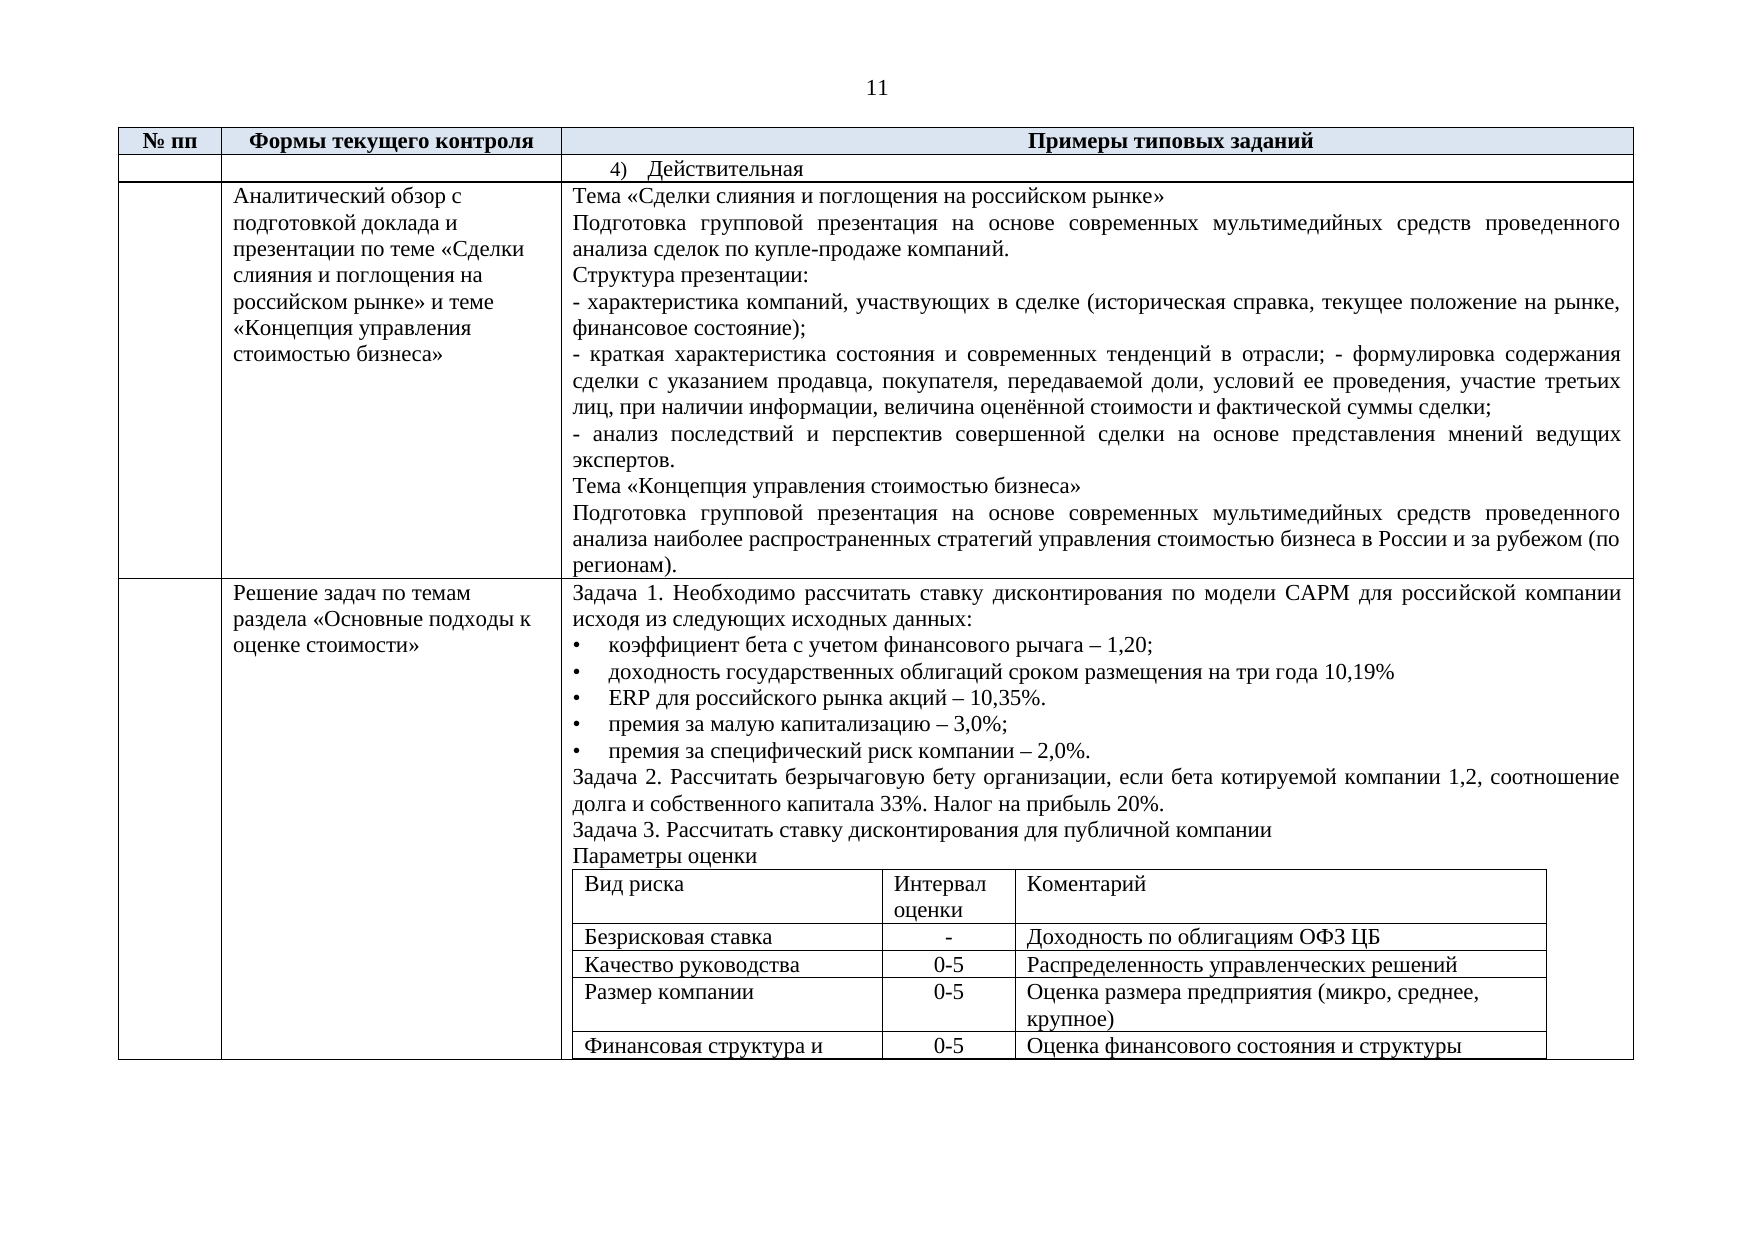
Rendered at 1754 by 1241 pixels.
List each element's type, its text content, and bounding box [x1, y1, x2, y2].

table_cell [222, 155, 561, 181]
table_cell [562, 579, 1633, 1059]
table_header № пп [119, 128, 221, 154]
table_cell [222, 579, 561, 1059]
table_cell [562, 155, 1633, 181]
table_cell [119, 579, 221, 1059]
table_cell [119, 155, 221, 181]
table_cell [119, 183, 221, 578]
table_cell Аналитический обзор с подготовкой доклада и презентации по теме «Сделки слияния и поглощения на российском рынке» и теме «Концепция управления стоимостью бизнеса» [222, 183, 561, 578]
table_cell Тема «Сделки слияния и поглощения на российском рынке» Подготовка групповой презентация на основе современных мультимедийных средств проведенного анализа сделок по купле-продаже компаний. Структура презентации: - характеристика компаний, участвующих в сделке (историческая справка, текущее положение на рынке, финансовое состояние); - краткая характеристика состояния и современных тенденций в отрасли; - формулировка содержания сделки с указанием продавца, покупателя, передаваемой доли, условий ее проведения, участие третьих лиц, при наличии информации, величина оценённой стоимости и фактической суммы сделки; - анализ последствий и перспектив совершенной сделки на основе представления мнений ведущих экспертов. Тема «Концепция управления стоимостью бизнеса» Подготовка групповой презентация на основе современных мультимедийных средств проведенного анализа наиболее распространенных стратегий управления стоимостью бизнеса в России и за рубежом (по регионам). [562, 183, 1633, 578]
table_header Формы текущего контроля [222, 128, 561, 154]
table_header Примеры типовых заданий [562, 128, 1633, 154]
